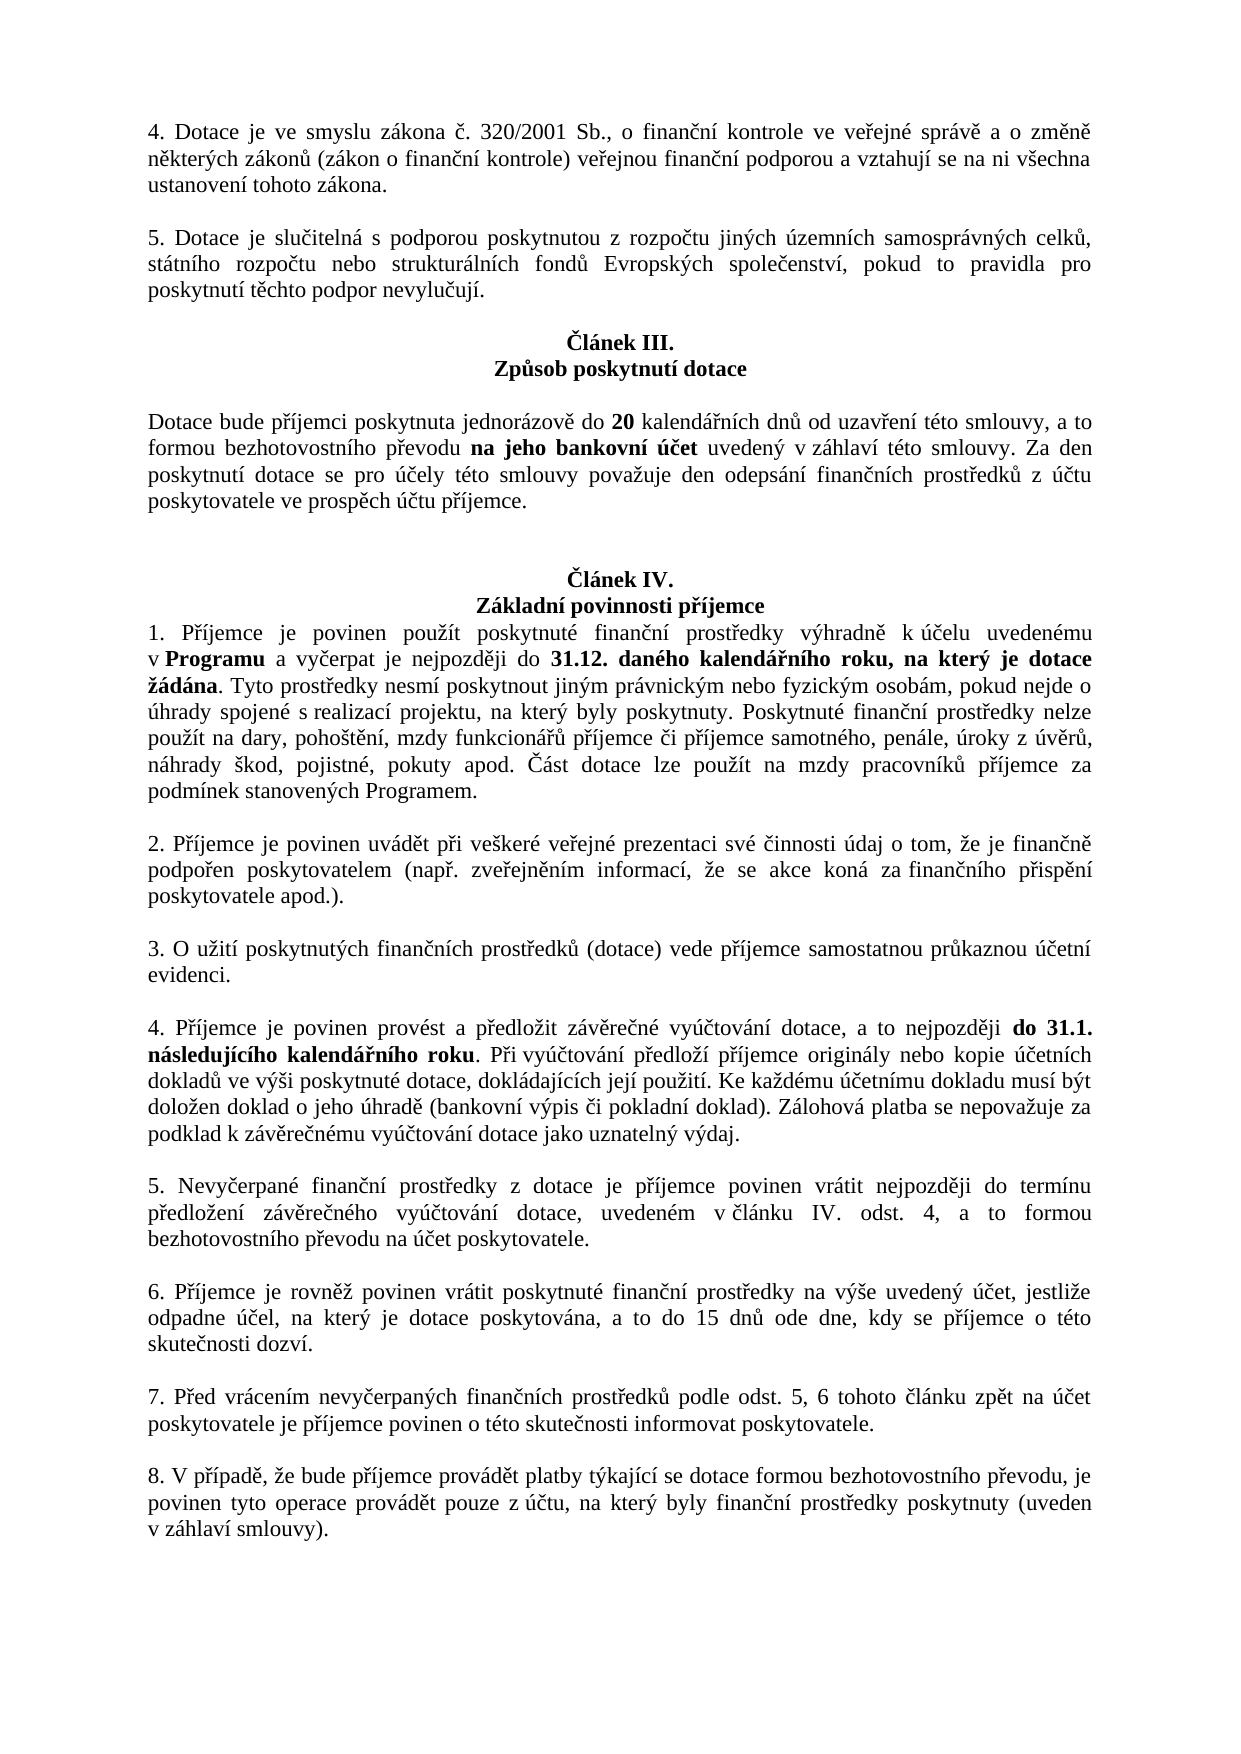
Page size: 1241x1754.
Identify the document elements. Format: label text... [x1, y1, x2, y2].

text 5. Dotace je slučitelná s podporou poskytnutou z rozpočtu jiných územních samosprávných celků, státního rozpočtu nebo strukturálních fondů Evropských společenství, pokud to pravidla pro poskytnutí těchto podpor nevylučují. [148, 224, 1093, 303]
text Článek III. [148, 329, 1093, 355]
text 2. Příjemce je povinen uvádět při veškeré veřejné prezentaci své činnosti údaj o tom, že je finančně podpořen poskytovatelem (např. zveřejněním informací, že se akce koná za finančního přispění poskytovatele apod.). [148, 830, 1093, 909]
text 8. V případě, že bude příjemce provádět platby týkající se dotace formou bezhotovostního převodu, je povinen tyto operace provádět pouze z účtu, na který byly finanční prostředky poskytnuty (uveden v záhlaví smlouvy). [148, 1462, 1093, 1541]
text Způsob poskytnutí dotace [148, 355, 1093, 382]
text 1. Příjemce je povinen použít poskytnuté finanční prostředky výhradně k účelu uvedenému v Programu a vyčerpat je nejpozději do 31.12. daného kalendářního roku, na který je dotace žádána. Tyto prostředky nesmí poskytnout jiným právnickým nebo fyzickým osobám, pokud nejde o úhrady spojené s realizací projektu, na který byly poskytnuty. Poskytnuté finanční prostředky nelze použít na dary, pohoštění, mzdy funkcionářů příjemce či příjemce samotného, penále, úroky z úvěrů, náhrady škod, pojistné, pokuty apod. Část dotace lze použít na mzdy pracovníků příjemce za podmínek stanovených Programem. [148, 619, 1093, 803]
text Článek IV. [148, 566, 1093, 593]
text 4. Dotace je ve smyslu zákona č. 320/2001 Sb., o finanční kontrole ve veřejné správě a o změně některých zákonů (zákon o finanční kontrole) veřejnou finanční podporou a vztahují se na ni všechna ustanovení tohoto zákona. [148, 118, 1093, 197]
text 6. Příjemce je rovněž povinen vrátit poskytnuté finanční prostředky na výše uvedený účet, jestliže odpadne účel, na který je dotace poskytována, a to do 15 dnů ode dne, kdy se příjemce o této skutečnosti dozví. [148, 1278, 1093, 1357]
text Základní povinnosti příjemce [148, 593, 1093, 619]
text 5. Nevyčerpané finanční prostředky z dotace je příjemce povinen vrátit nejpozději do termínu předložení závěrečného vyúčtování dotace, uvedeném v článku IV. odst. 4, a to formou bezhotovostního převodu na účet poskytovatele. [148, 1172, 1093, 1251]
text 3. O užití poskytnutých finančních prostředků (dotace) vede příjemce samostatnou průkaznou účetní evidenci. [148, 935, 1093, 988]
text 4. Příjemce je povinen provést a předložit závěrečné vyúčtování dotace, a to nejpozději do 31.1. následujícího kalendářního roku. Při vyúčtování předloží příjemce originály nebo kopie účetních dokladů ve výši poskytnuté dotace, dokládajících její použití. Ke každému účetnímu dokladu musí být doložen doklad o jeho úhradě (bankovní výpis či pokladní doklad). Zálohová platba se nepovažuje za podklad k závěrečnému vyúčtování dotace jako uznatelný výdaj. [148, 1014, 1093, 1146]
text Dotace bude příjemci poskytnuta jednorázově do 20 kalendářních dnů od uzavření této smlouvy, a to formou bezhotovostního převodu na jeho bankovní účet uvedený v záhlaví této smlouvy. Za den poskytnutí dotace se pro účely této smlouvy považuje den odepsání finančních prostředků z účtu poskytovatele ve prospěch účtu příjemce. [148, 408, 1093, 513]
text 7. Před vrácením nevyčerpaných finančních prostředků podle odst. 5, 6 tohoto článku zpět na účet poskytovatele je příjemce povinen o této skutečnosti informovat poskytovatele. [148, 1383, 1093, 1436]
